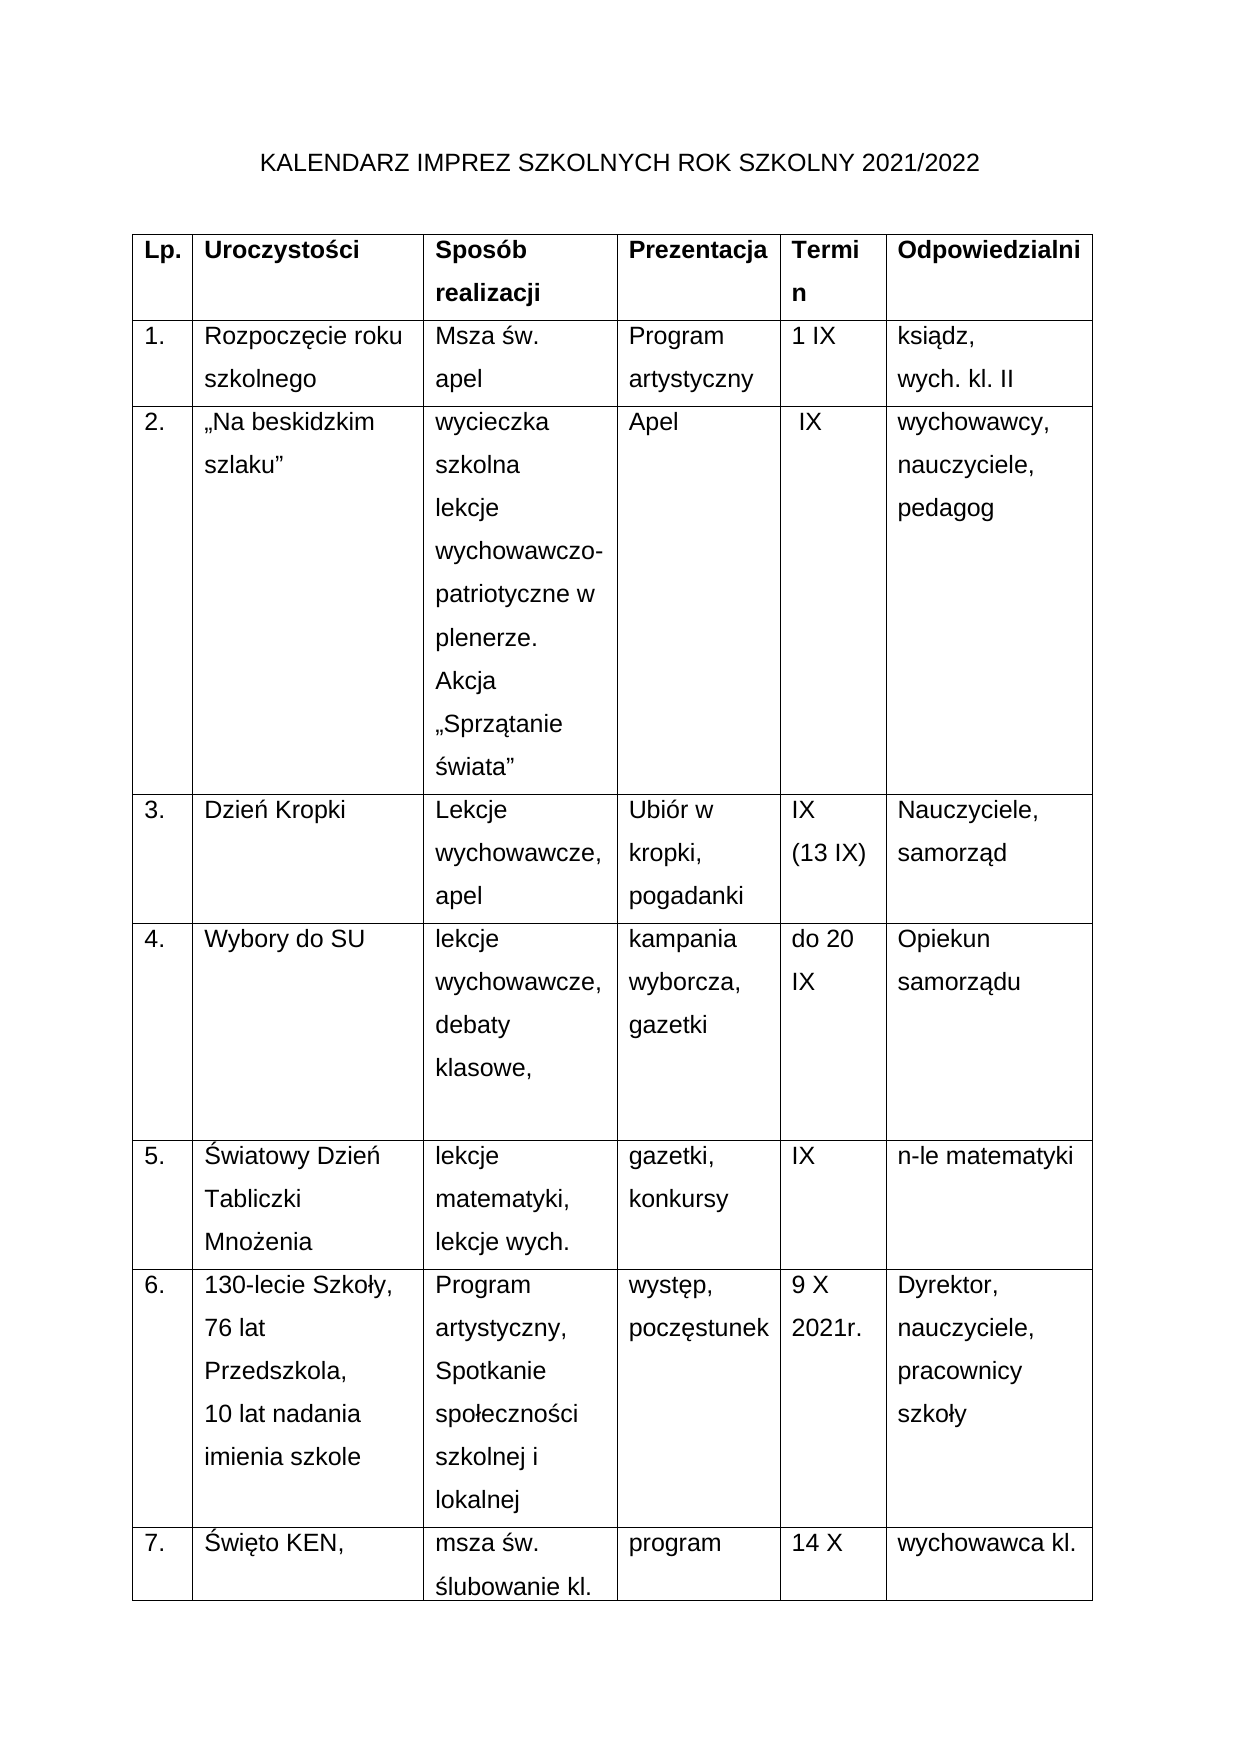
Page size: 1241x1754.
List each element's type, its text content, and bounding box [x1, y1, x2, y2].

table_cell IX [781, 1141, 886, 1269]
table_header Odpowiedzialni [887, 235, 1092, 320]
table_cell 130-lecie Szkoły, 76 lat Przedszkola, 10 lat nadania imienia szkole [193, 1270, 423, 1527]
table_cell IX [781, 407, 886, 794]
table_cell „Na beskidzkim szlaku” [193, 407, 423, 794]
table_cell ksiądz, wych. kl. II [887, 321, 1092, 406]
table_header Uroczystości [193, 235, 423, 320]
table_cell Święto KEN, [193, 1528, 423, 1600]
table_cell 7. [133, 1528, 192, 1600]
table_cell wychowawcy, nauczyciele, pedagog [887, 407, 1092, 794]
table_cell Ubiór w kropki, pogadanki [618, 795, 780, 923]
table_cell Dyrektor, nauczyciele, pracownicy szkoły [887, 1270, 1092, 1527]
table_cell lekcje wychowawcze, debaty klasowe, [424, 924, 617, 1139]
table_cell Msza św. apel [424, 321, 617, 406]
table_header Lp. [133, 235, 192, 320]
table_cell wychowawca kl. I (kl. I-VIII) [887, 1528, 1092, 1600]
table_cell 3. [133, 795, 192, 923]
table_cell 2. [133, 407, 192, 794]
text KALENDARZ IMPREZ SZKOLNYCH ROK SZKOLNY 2021/2022 [148, 148, 1093, 176]
table_cell lekcje matematyki, lekcje wych. [424, 1141, 617, 1269]
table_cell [424, 1528, 617, 1600]
table_cell Apel [618, 407, 780, 794]
table_cell do 20 IX [781, 924, 886, 1139]
table_cell Program artystyczny, Spotkanie społeczności szkolnej i lokalnej [424, 1270, 617, 1527]
table_cell wycieczka szkolna lekcje wychowawczo-patriotyczne w plenerze. Akcja „Sprzątanie świata” [424, 407, 617, 794]
table_cell 6. [133, 1270, 192, 1527]
table_cell Opiekun samorządu [887, 924, 1092, 1139]
table_cell Wybory do SU [193, 924, 423, 1139]
table_cell 5. [133, 1141, 192, 1269]
table_cell Program artystyczny [618, 321, 780, 406]
table_cell Lekcje wychowawcze, apel [424, 795, 617, 923]
table_cell gazetki, konkursy [618, 1141, 780, 1269]
table_header Termin [781, 235, 886, 320]
table_cell 4. [133, 924, 192, 1139]
table_cell n-le matematyki [887, 1141, 1092, 1269]
table_cell 1. [133, 321, 192, 406]
table_header Sposób realizacji [424, 235, 617, 320]
table_cell Nauczyciele, samorząd [887, 795, 1092, 923]
table_cell 1 IX [781, 321, 886, 406]
table_cell 9 X 2021r. [781, 1270, 886, 1527]
table_cell Światowy Dzień Tabliczki Mnożenia [193, 1141, 423, 1269]
table_header Prezentacja [618, 235, 780, 320]
table_cell Dzień Kropki [193, 795, 423, 923]
table_cell występ, poczęstunek [618, 1270, 780, 1527]
table_cell IX (13 IX) [781, 795, 886, 923]
table_cell 14 X [781, 1528, 886, 1600]
table_cell program artystyczny [618, 1528, 780, 1600]
table_cell Rozpoczęcie roku szkolnego [193, 321, 423, 406]
table_cell kampania wyborcza, gazetki [618, 924, 780, 1139]
